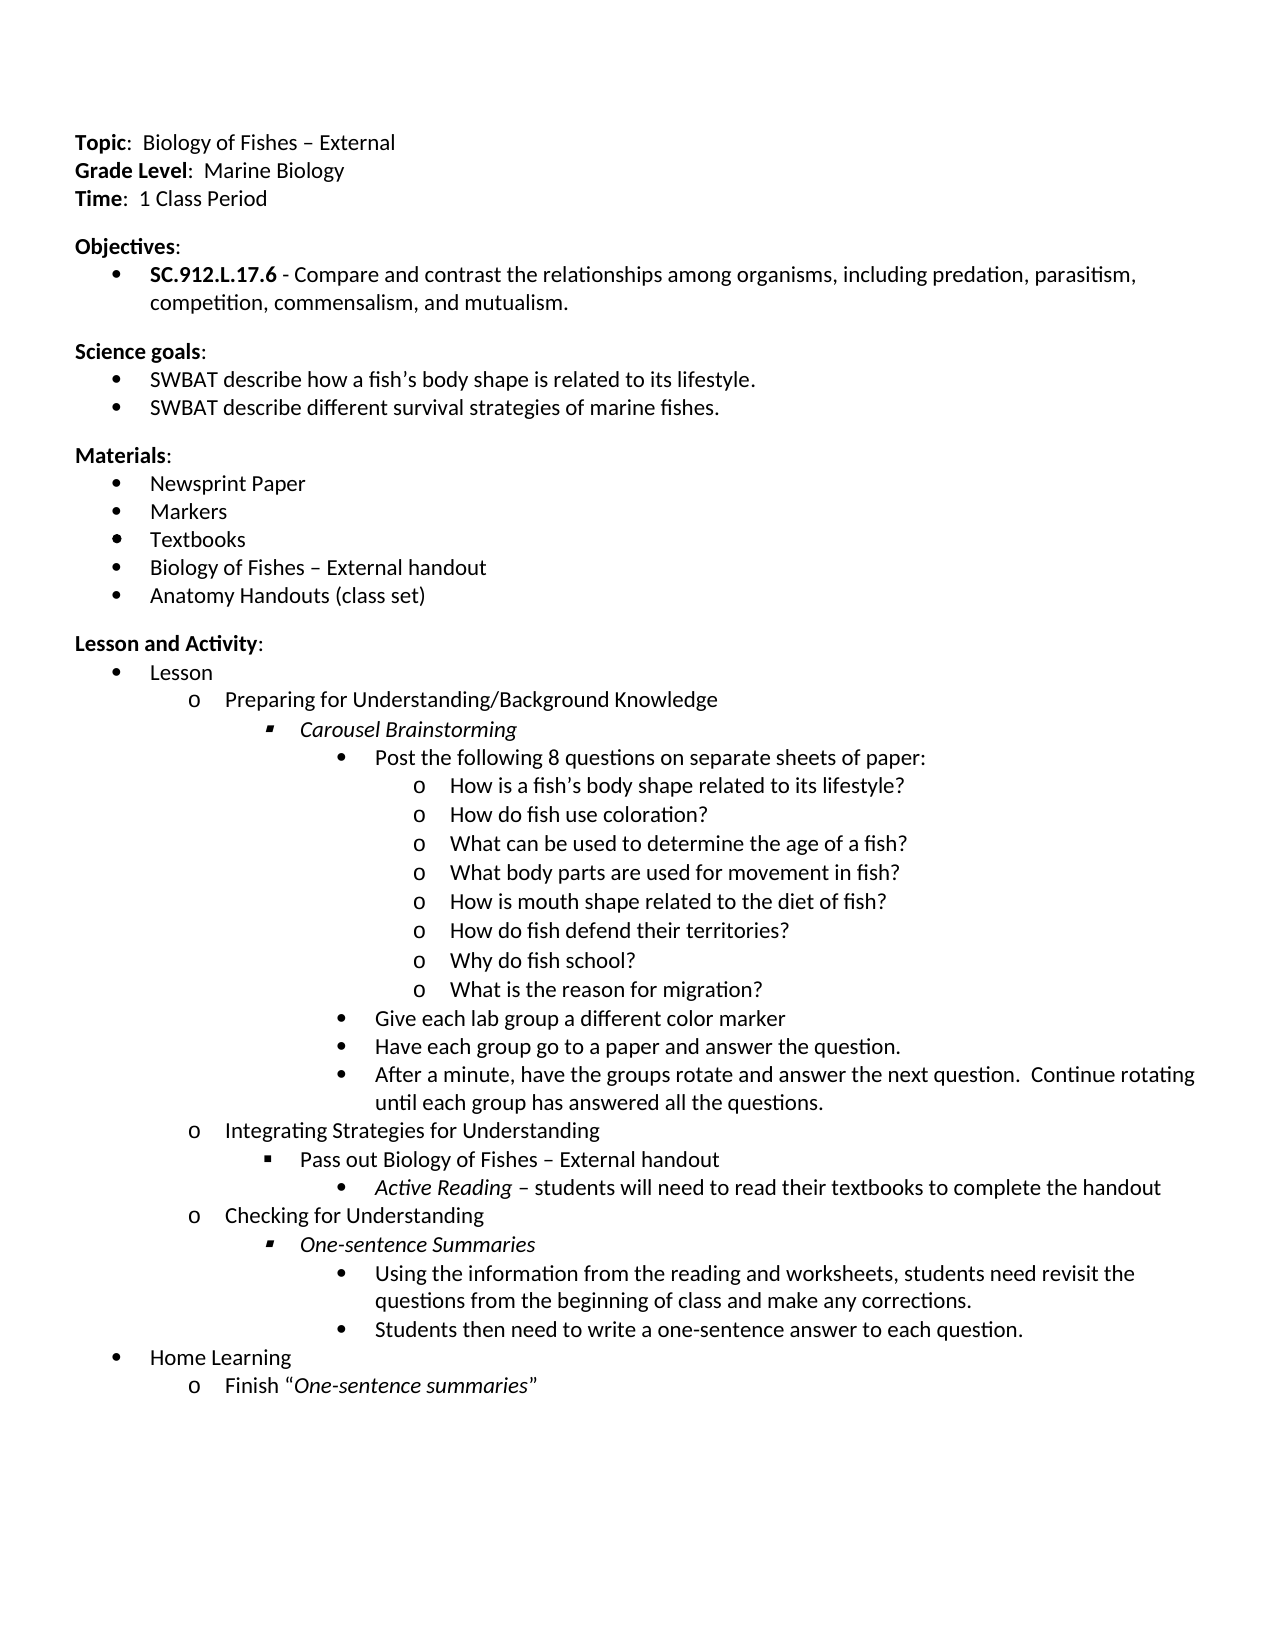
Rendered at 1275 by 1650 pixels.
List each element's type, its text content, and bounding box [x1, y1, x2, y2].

list Newsprint Paper [112, 469, 1200, 497]
text Science goals: [75, 337, 1200, 365]
list Home Learning [112, 1343, 1200, 1371]
list How do fish defend their territories? [412, 917, 1200, 946]
text Lesson and Activity: [75, 629, 1200, 658]
list Finish “One-sentence summaries” [187, 1371, 1200, 1400]
list What is the reason for migration? [412, 975, 1200, 1004]
list Integrating Strategies for Understanding [187, 1116, 1200, 1145]
list Give each lab group a different color marker [337, 1004, 1200, 1032]
list Markers [112, 497, 1200, 525]
list What body parts are used for movement in fish? [412, 858, 1200, 887]
list SWBAT describe different survival strategies of marine fishes. [112, 393, 1200, 421]
list What can be used to determine the age of a fish? [412, 829, 1200, 858]
list SWBAT describe how a fish’s body shape is related to its lifestyle. [112, 365, 1200, 393]
list Biology of Fishes – External handout [112, 553, 1200, 581]
list How do fish use coloration? [412, 800, 1200, 829]
list One-sentence Summaries [262, 1231, 1200, 1259]
list Post the following 8 questions on separate sheets of paper: [337, 743, 1200, 771]
text Time: 1 Class Period [75, 184, 1200, 212]
list Why do fish school? [412, 946, 1200, 975]
text Objectives: [75, 232, 1200, 260]
list SC.912.L.17.6 - Compare and contrast the relationships among organisms, including predation, parasitism, competition, commensalism, and mutualism. [112, 260, 1200, 316]
list How is a fish’s body shape related to its lifestyle? [412, 771, 1200, 800]
list Textbooks [112, 525, 1200, 553]
list Preparing for Understanding/Background Knowledge [187, 686, 1200, 715]
list After a minute, have the groups rotate and answer the next question. Continue rotating until each group has answered all the questions. [337, 1060, 1200, 1116]
list How is mouth shape related to the diet of fish? [412, 887, 1200, 917]
text Topic: Biology of Fishes – External [75, 128, 1200, 156]
list Carousel Brainstorming [262, 715, 1200, 743]
list Lesson [112, 658, 1200, 686]
list Checking for Understanding [187, 1201, 1200, 1231]
list Active Reading – students will need to read their textbooks to complete the handout [337, 1173, 1200, 1201]
list Students then need to write a one-sentence answer to each question. [337, 1315, 1200, 1343]
text Materials: [75, 441, 1200, 469]
list Have each group go to a paper and answer the question. [337, 1032, 1200, 1060]
text Grade Level: Marine Biology [75, 156, 1200, 184]
list Using the information from the reading and worksheets, students need revisit the questions from the beginning of class and make any corrections. [337, 1259, 1200, 1315]
list Anatomy Handouts (class set) [112, 581, 1200, 609]
list Pass out Biology of Fishes – External handout [262, 1145, 1200, 1173]
